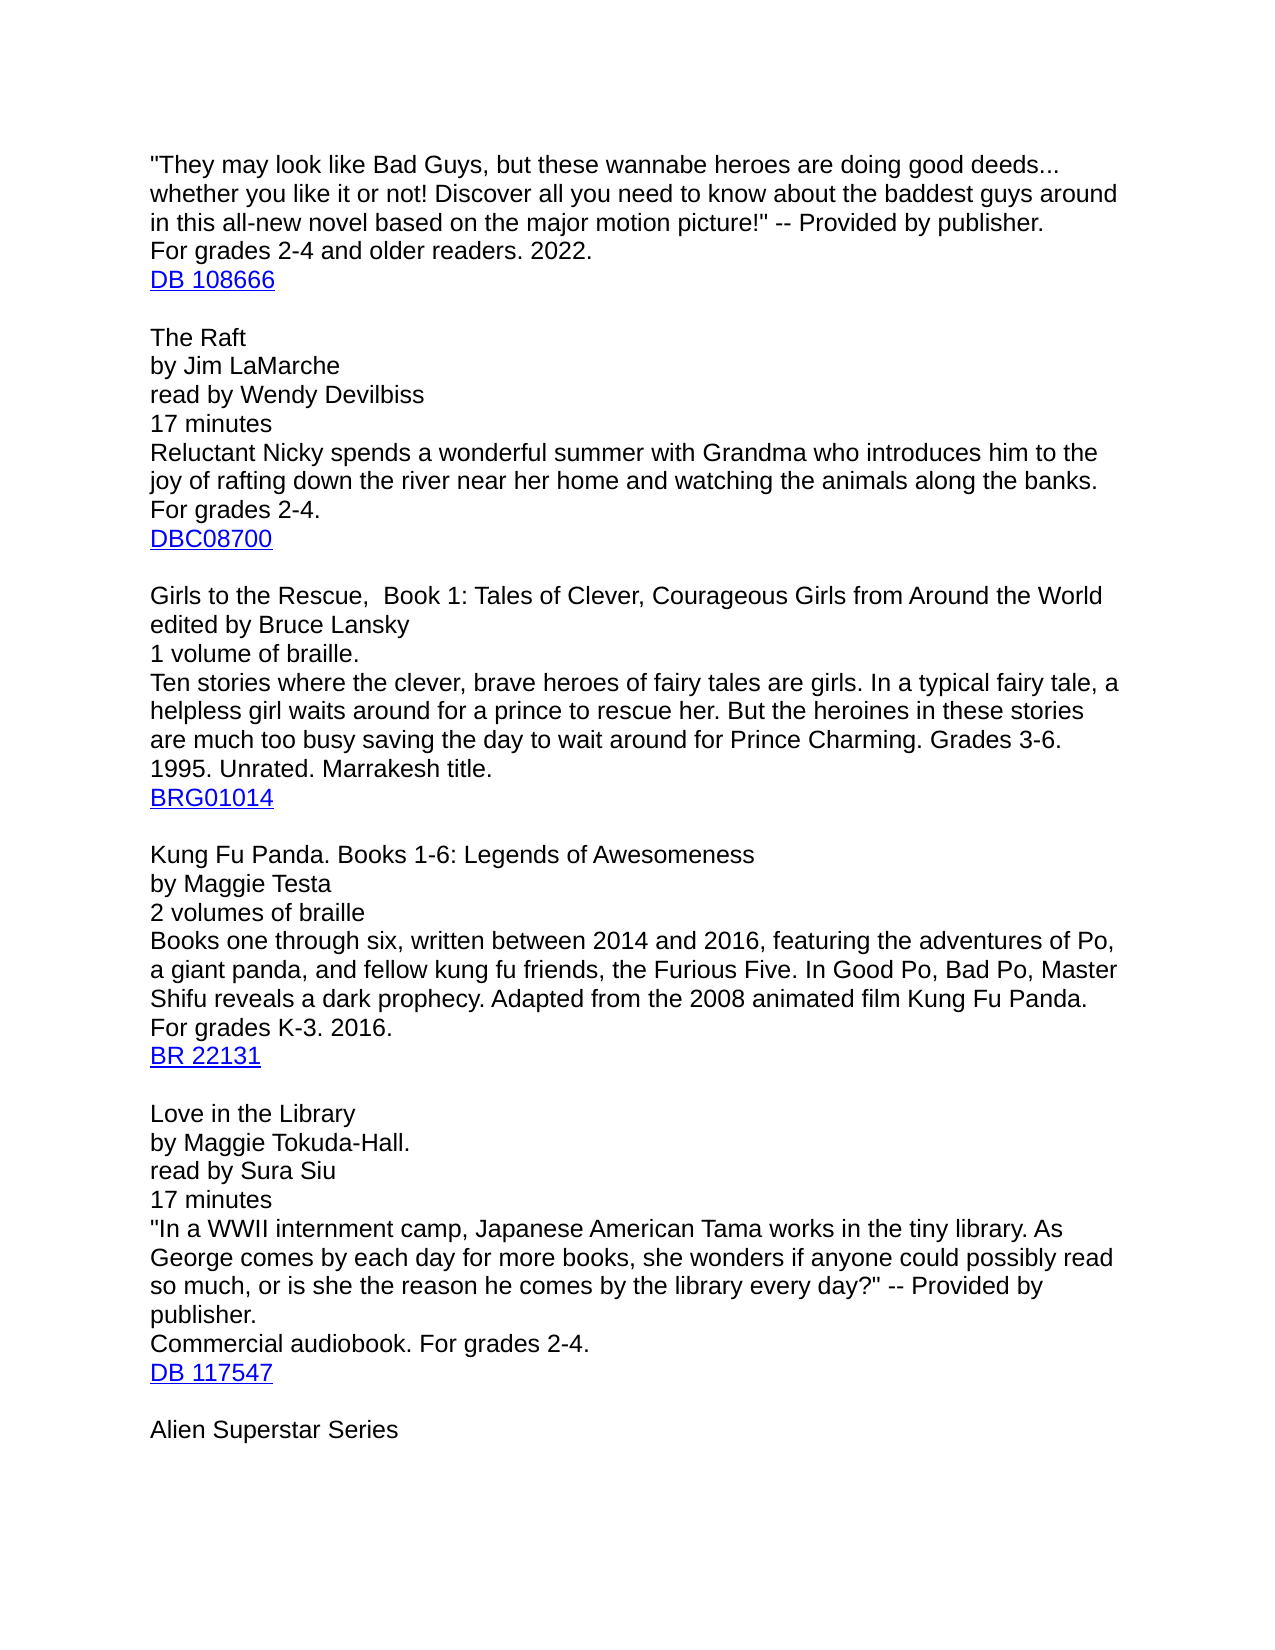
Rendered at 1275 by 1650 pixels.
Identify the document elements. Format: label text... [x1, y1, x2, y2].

text DB 117547 [150, 1357, 1125, 1386]
text "They may look like Bad Guys, but these wannabe heroes are doing good deeds... whether you like it or not! Discover all you need to know about the baddest guys around in this all-new novel based on the major motion picture!" -- Provided by publisher. [150, 150, 1125, 236]
text BR 22131 [150, 1041, 1125, 1070]
text "In a WWII internment camp, Japanese American Tama works in the tiny library. As George comes by each day for more books, she wonders if anyone could possibly read so much, or is she the reason he comes by the library every day?" -- Provided by publisher. [150, 1214, 1125, 1329]
text Commercial audiobook. For grades 2-4. [150, 1329, 1125, 1357]
text by Jim LaMarche [150, 351, 1125, 380]
text Reluctant Nicky spends a wonderful summer with Grandma who introduces him to the joy of rafting down the river near her home and watching the animals along the banks. For grades 2-4. [150, 437, 1125, 524]
text Love in the Library [150, 1099, 1125, 1127]
text by Maggie Tokuda-Hall. [150, 1127, 1125, 1156]
text For grades 2-4 and older readers. 2022. [150, 236, 1125, 265]
text 17 minutes [150, 409, 1125, 437]
text DB 108666 [150, 265, 1125, 294]
text by Maggie Testa [150, 869, 1125, 897]
text read by Wendy Devilbiss [150, 380, 1125, 409]
text Alien Superstar Series [150, 1415, 1125, 1444]
text 1 volume of braille. [150, 639, 1125, 667]
text Books one through six, written between 2014 and 2016, featuring the adventures of Po, a giant panda, and fellow kung fu friends, the Furious Five. In Good Po, Bad Po, Master Shifu reveals a dark prophecy. Adapted from the 2008 animated film Kung Fu Panda. For grades K-3. 2016. [150, 926, 1125, 1041]
text BRG01014 [150, 782, 1125, 811]
text edited by Bruce Lansky [150, 610, 1125, 639]
text DBC08700 [150, 524, 1125, 552]
text The Raft [150, 322, 1125, 351]
text 2 volumes of braille [150, 897, 1125, 926]
text Girls to the Rescue, Book 1: Tales of Clever, Courageous Girls from Around the World [150, 581, 1125, 610]
text read by Sura Siu [150, 1156, 1125, 1185]
text Ten stories where the clever, brave heroes of fairy tales are girls. In a typical fairy tale, a helpless girl waits around for a prince to rescue her. But the heroines in these stories are much too busy saving the day to wait around for Prince Charming. Grades 3-6. 1995. Unrated. Marrakesh title. [150, 667, 1125, 782]
text 17 minutes [150, 1185, 1125, 1214]
text Kung Fu Panda. Books 1-6: Legends of Awesomeness [150, 840, 1125, 869]
